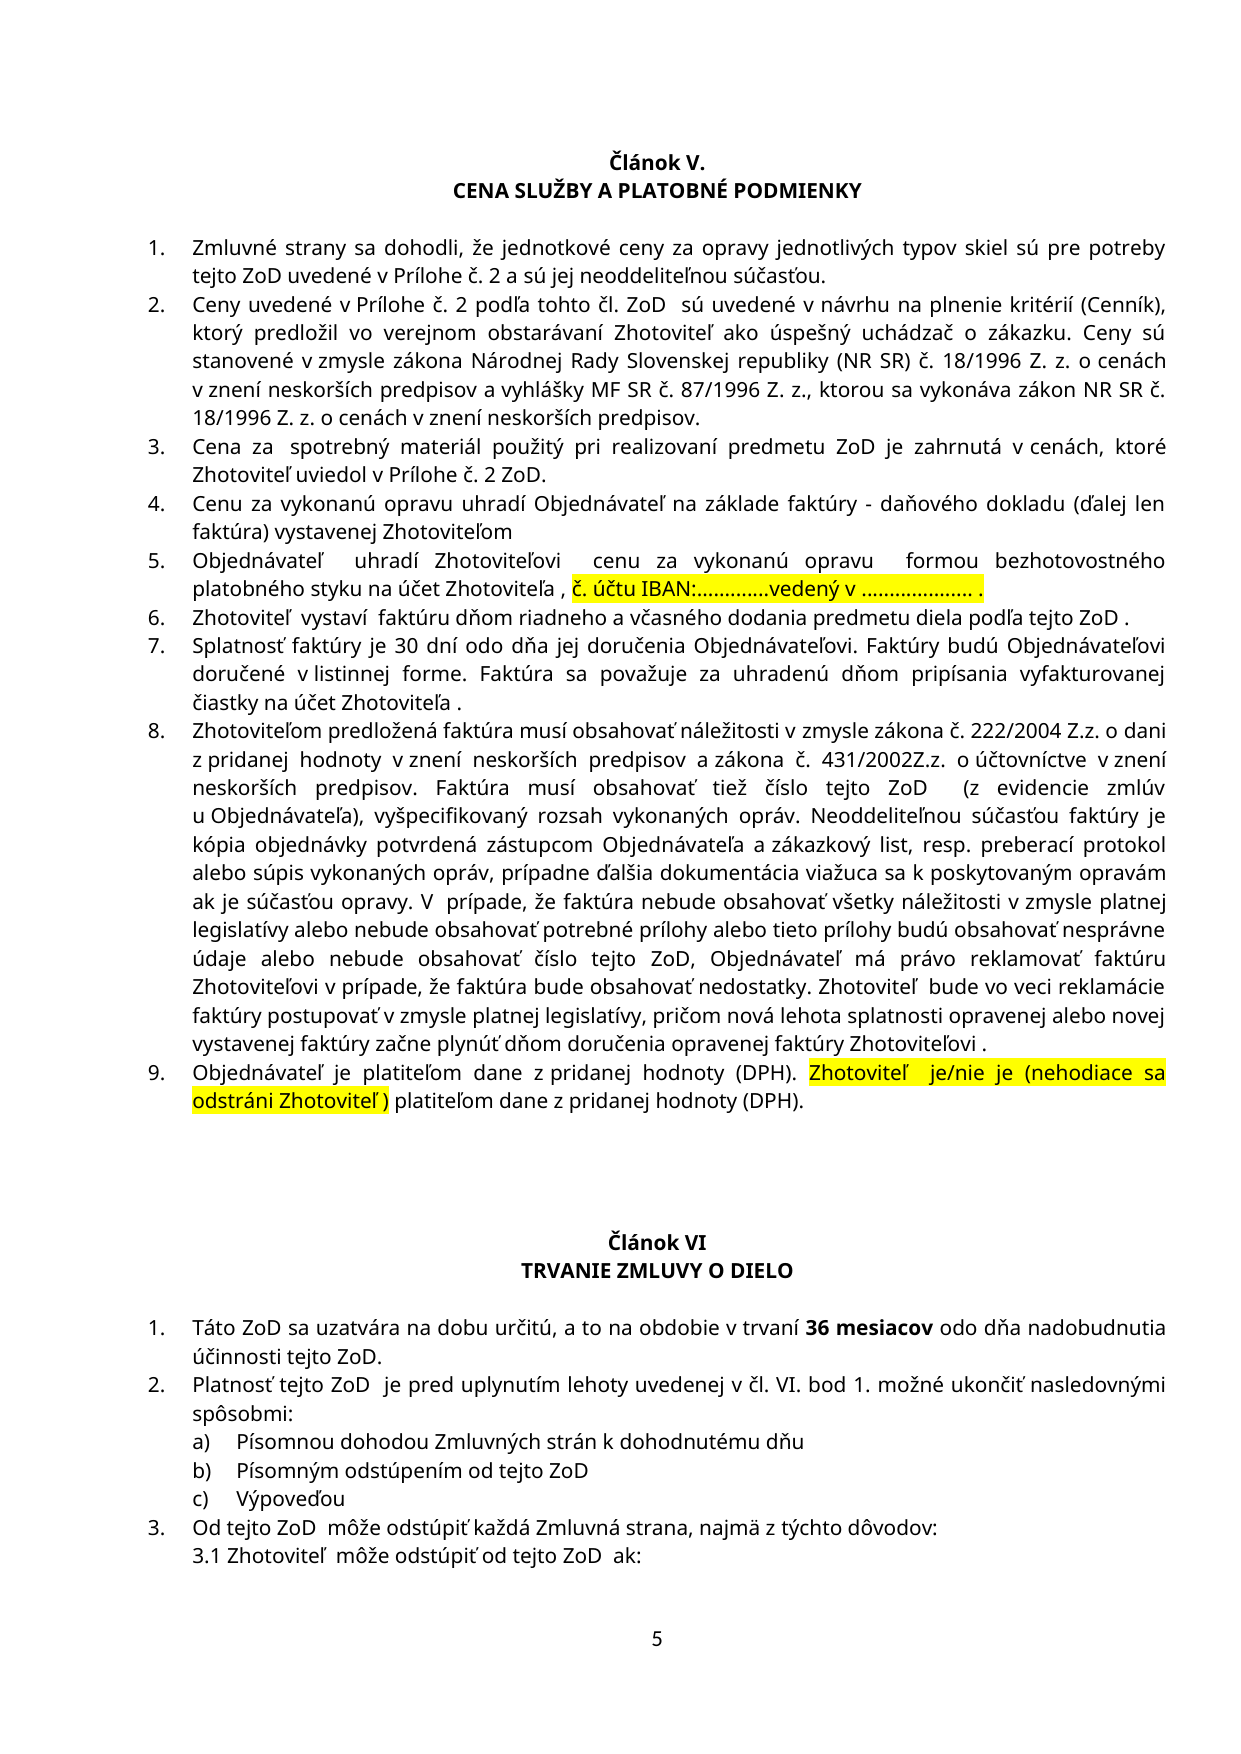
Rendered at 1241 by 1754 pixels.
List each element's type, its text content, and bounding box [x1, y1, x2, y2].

list Zhotoviteľ vystaví faktúru dňom riadneho a včasného dodania predmetu diela podľa tejto ZoD . [148, 603, 1167, 631]
list Cenu za vykonanú opravu uhradí Objednávateľ na základe faktúry - daňového dokladu (ďalej len faktúra) vystavenej Zhotoviteľom [148, 489, 1167, 546]
list Zhotoviteľom predložená faktúra musí obsahovať náležitosti v zmysle zákona č. 222/2004 Z.z. o dani z pridanej hodnoty v znení neskorších predpisov a zákona č. 431/2002Z.z. o účtovníctve v znení neskorších predpisov. Faktúra musí obsahovať tiež číslo tejto ZoD (z evidencie zmlúv u Objednávateľa), vyšpecifikovaný rozsah vykonaných opráv. Neoddeliteľnou súčasťou faktúry je kópia objednávky potvrdená zástupcom Objednávateľa a zákazkový list, resp. preberací protokol alebo súpis vykonaných opráv, prípadne ďalšia dokumentácia viažuca sa k poskytovaným opravám ak je súčasťou opravy. V prípade, že faktúra nebude obsahovať všetky náležitosti v zmysle platnej legislatívy alebo nebude obsahovať potrebné prílohy alebo tieto prílohy budú obsahovať nesprávne údaje alebo nebude obsahovať číslo tejto ZoD, Objednávateľ má právo reklamovať faktúru Zhotoviteľovi v prípade, že faktúra bude obsahovať nedostatky. Zhotoviteľ bude vo veci reklamácie faktúry postupovať v zmysle platnej legislatívy, pričom nová lehota splatnosti opravenej alebo novej vystavenej faktúry začne plynúť dňom doručenia opravenej faktúry Zhotoviteľovi . [148, 716, 1167, 1058]
text CENA SLUŽBY A PLATOBNÉ PODMIENKY [148, 176, 1167, 204]
list Cena za spotrebný materiál použitý pri realizovaní predmetu ZoD je zahrnutá v cenách, ktoré Zhotoviteľ uviedol v Prílohe č. 2 ZoD. [148, 432, 1167, 489]
text TRVANIE ZMLUVY O DIELO [148, 1257, 1167, 1285]
list Táto ZoD sa uzatvára na dobu určitú, a to na obdobie v trvaní 36 mesiacov odo dňa nadobudnutia účinnosti tejto ZoD. [148, 1313, 1167, 1370]
text Článok V. [148, 148, 1167, 176]
list Objednávateľ je platiteľom dane z pridanej hodnoty (DPH). Zhotoviteľ je/nie je (nehodiace sa odstráni Zhotoviteľ ) platiteľom dane z pridanej hodnoty (DPH). [148, 1058, 1167, 1114]
list Platnosť tejto ZoD je pred uplynutím lehoty uvedenej v čl. VI. bod 1. možné ukončiť nasledovnými spôsobmi: [148, 1370, 1167, 1427]
text 3.1 Zhotoviteľ môže odstúpiť od tejto ZoD ak: [148, 1541, 1167, 1569]
list Objednávateľ uhradí Zhotoviteľovi cenu za vykonanú opravu formou bezhotovostného platobného styku na účet Zhotoviteľa , č. účtu IBAN:.............vedený v .................... . [148, 546, 1167, 603]
list Písomnou dohodou Zmluvných strán k dohodnutému dňu [192, 1427, 1167, 1456]
list Zmluvné strany sa dohodli, že jednotkové ceny za opravy jednotlivých typov skiel sú pre potreby tejto ZoD uvedené v Prílohe č. 2 a sú jej neoddeliteľnou súčasťou. [148, 233, 1167, 290]
list Výpoveďou [192, 1484, 1167, 1513]
text Článok VI [148, 1228, 1167, 1257]
list Ceny uvedené v Prílohe č. 2 podľa tohto čl. ZoD sú uvedené v návrhu na plnenie kritérií (Cenník), ktorý predložil vo verejnom obstarávaní Zhotoviteľ ako úspešný uchádzač o zákazku. Ceny sú stanovené v zmysle zákona Národnej Rady Slovenskej republiky (NR SR) č. 18/1996 Z. z. o cenách v znení neskorších predpisov a vyhlášky MF SR č. 87/1996 Z. z., ktorou sa vykonáva zákon NR SR č. 18/1996 Z. z. o cenách v znení neskorších predpisov. [148, 290, 1167, 432]
list Písomným odstúpením od tejto ZoD [192, 1456, 1167, 1484]
list Od tejto ZoD môže odstúpiť každá Zmluvná strana, najmä z týchto dôvodov: [148, 1513, 1167, 1541]
list Splatnosť faktúry je 30 dní odo dňa jej doručenia Objednávateľovi. Faktúry budú Objednávateľovi doručené v listinnej forme. Faktúra sa považuje za uhradenú dňom pripísania vyfakturovanej čiastky na účet Zhotoviteľa . [148, 631, 1167, 716]
